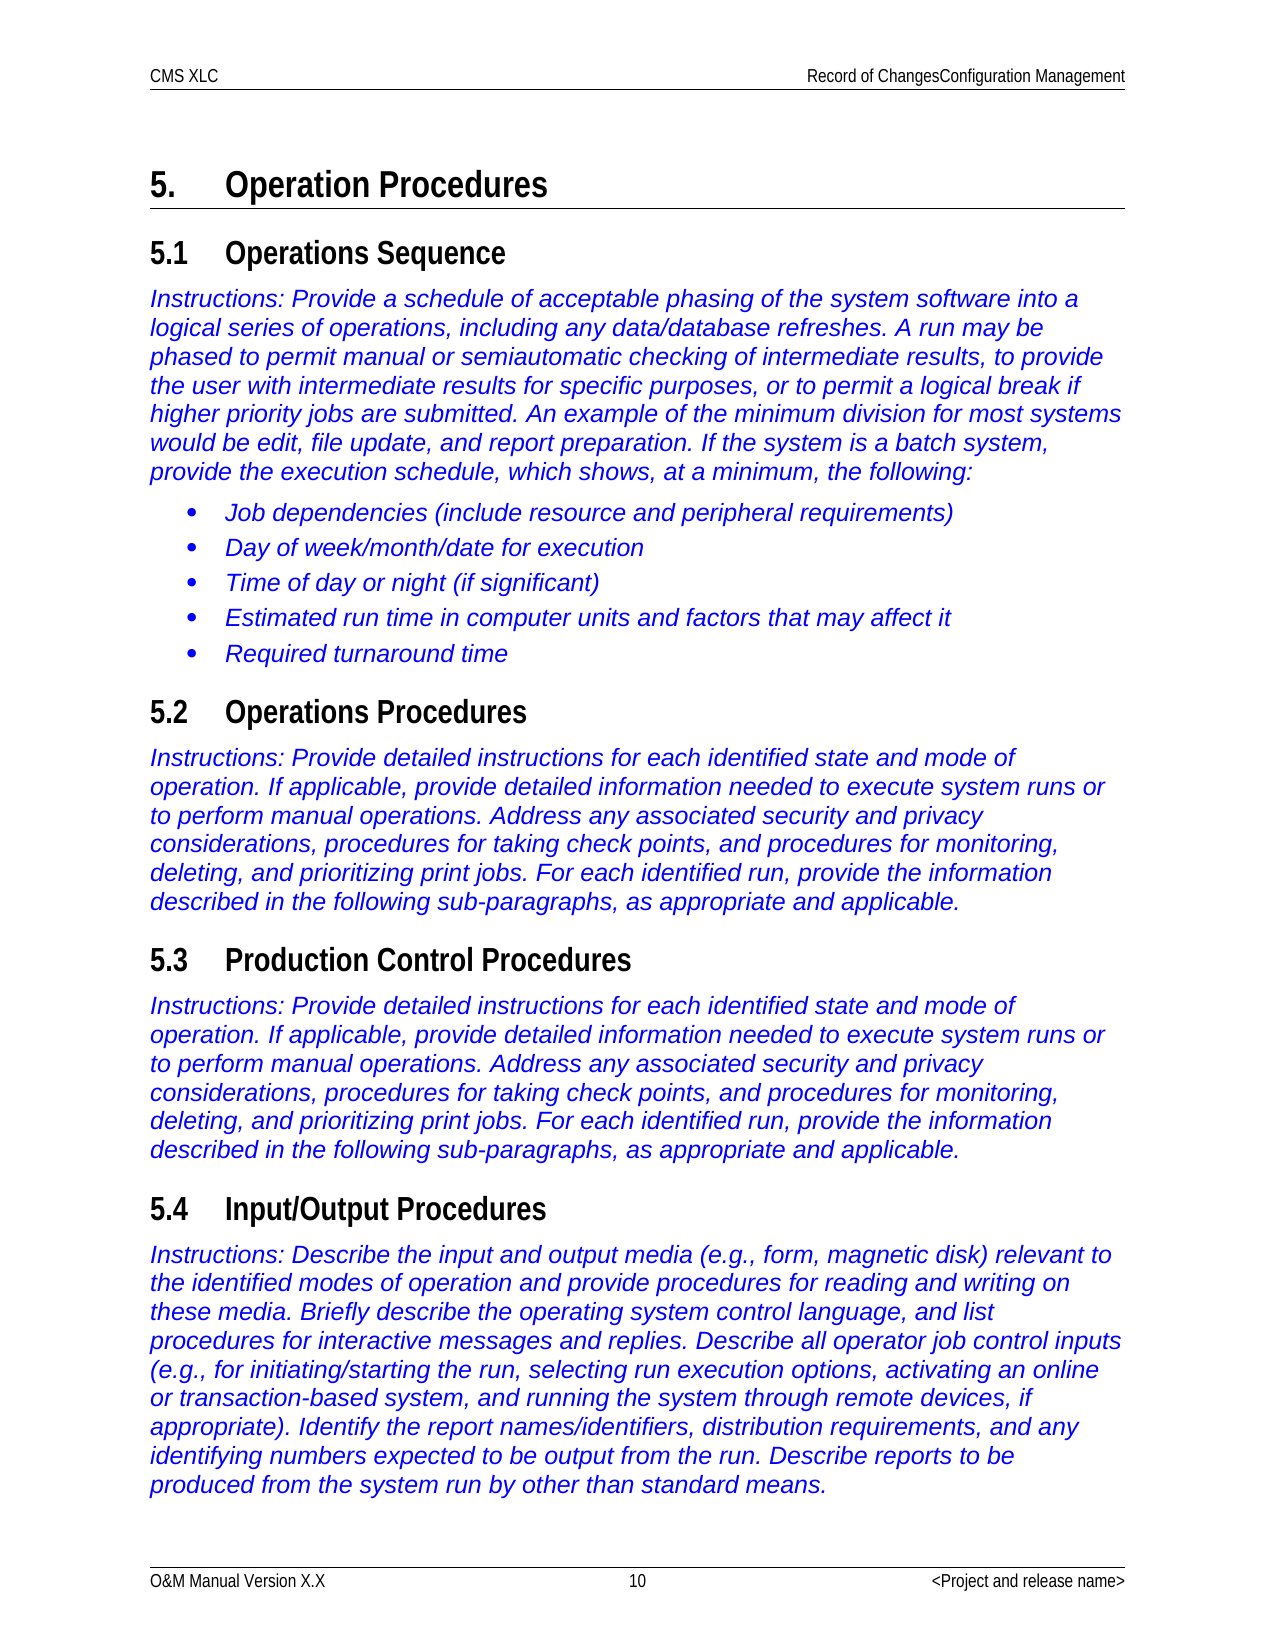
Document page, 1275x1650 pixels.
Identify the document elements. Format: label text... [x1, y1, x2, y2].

text Instructions: Provide a schedule of acceptable phasing of the system software into a logical series of operations, including any data/database refreshes. A run may be phased to permit manual or semiautomatic checking of intermediate results, to provide the user with intermediate results for specific purposes, or to permit a logical break if higher priority jobs are submitted. An example of the minimum division for most systems would be edit, file update, and report preparation. If the system is a batch system, provide the execution schedule, which shows, at a minimum, the following: [150, 284, 1125, 486]
text Instructions: Provide detailed instructions for each identified state and mode of operation. If applicable, provide detailed information needed to execute system runs or to perform manual operations. Address any associated security and privacy considerations, procedures for taking check points, and procedures for monitoring, deleting, and prioritizing print jobs. For each identified run, provide the information described in the following sub-paragraphs, as appropriate and applicable. [150, 991, 1125, 1164]
text Instructions: Describe the input and output media (e.g., form, magnetic disk) relevant to the identified modes of operation and provide procedures for reading and writing on these media. Briefly describe the operating system control language, and list procedures for interactive messages and replies. Describe all operator job control inputs (e.g., for initiating/starting the run, selecting run execution options, activating an online or transaction-based system, and running the system through remote devices, if appropriate). Identify the report names/identifiers, distribution requirements, and any identifying numbers expected to be output from the run. Describe reports to be produced from the system run by other than standard means. [150, 1239, 1125, 1498]
subtitle Operations Sequence [150, 234, 1125, 272]
subtitle Input/Output Procedures [150, 1189, 1125, 1227]
subtitle Operations Procedures [150, 692, 1125, 731]
text Estimated run time in computer units and factors that may affect it [187, 603, 1125, 632]
subtitle Operation Procedures [150, 162, 1125, 208]
text Instructions: Provide detailed instructions for each identified state and mode of operation. If applicable, provide detailed information needed to execute system runs or to perform manual operations. Address any associated security and privacy considerations, procedures for taking check points, and procedures for monitoring, deleting, and prioritizing print jobs. For each identified run, provide the information described in the following sub-paragraphs, as appropriate and applicable. [150, 743, 1125, 916]
text Time of day or night (if significant) [187, 568, 1125, 597]
text Required turnaround time [187, 638, 1125, 667]
text Day of week/month/date for execution [187, 533, 1125, 562]
text Job dependencies (include resource and peripheral requirements) [187, 498, 1125, 527]
subtitle Production Control Procedures [150, 941, 1125, 979]
